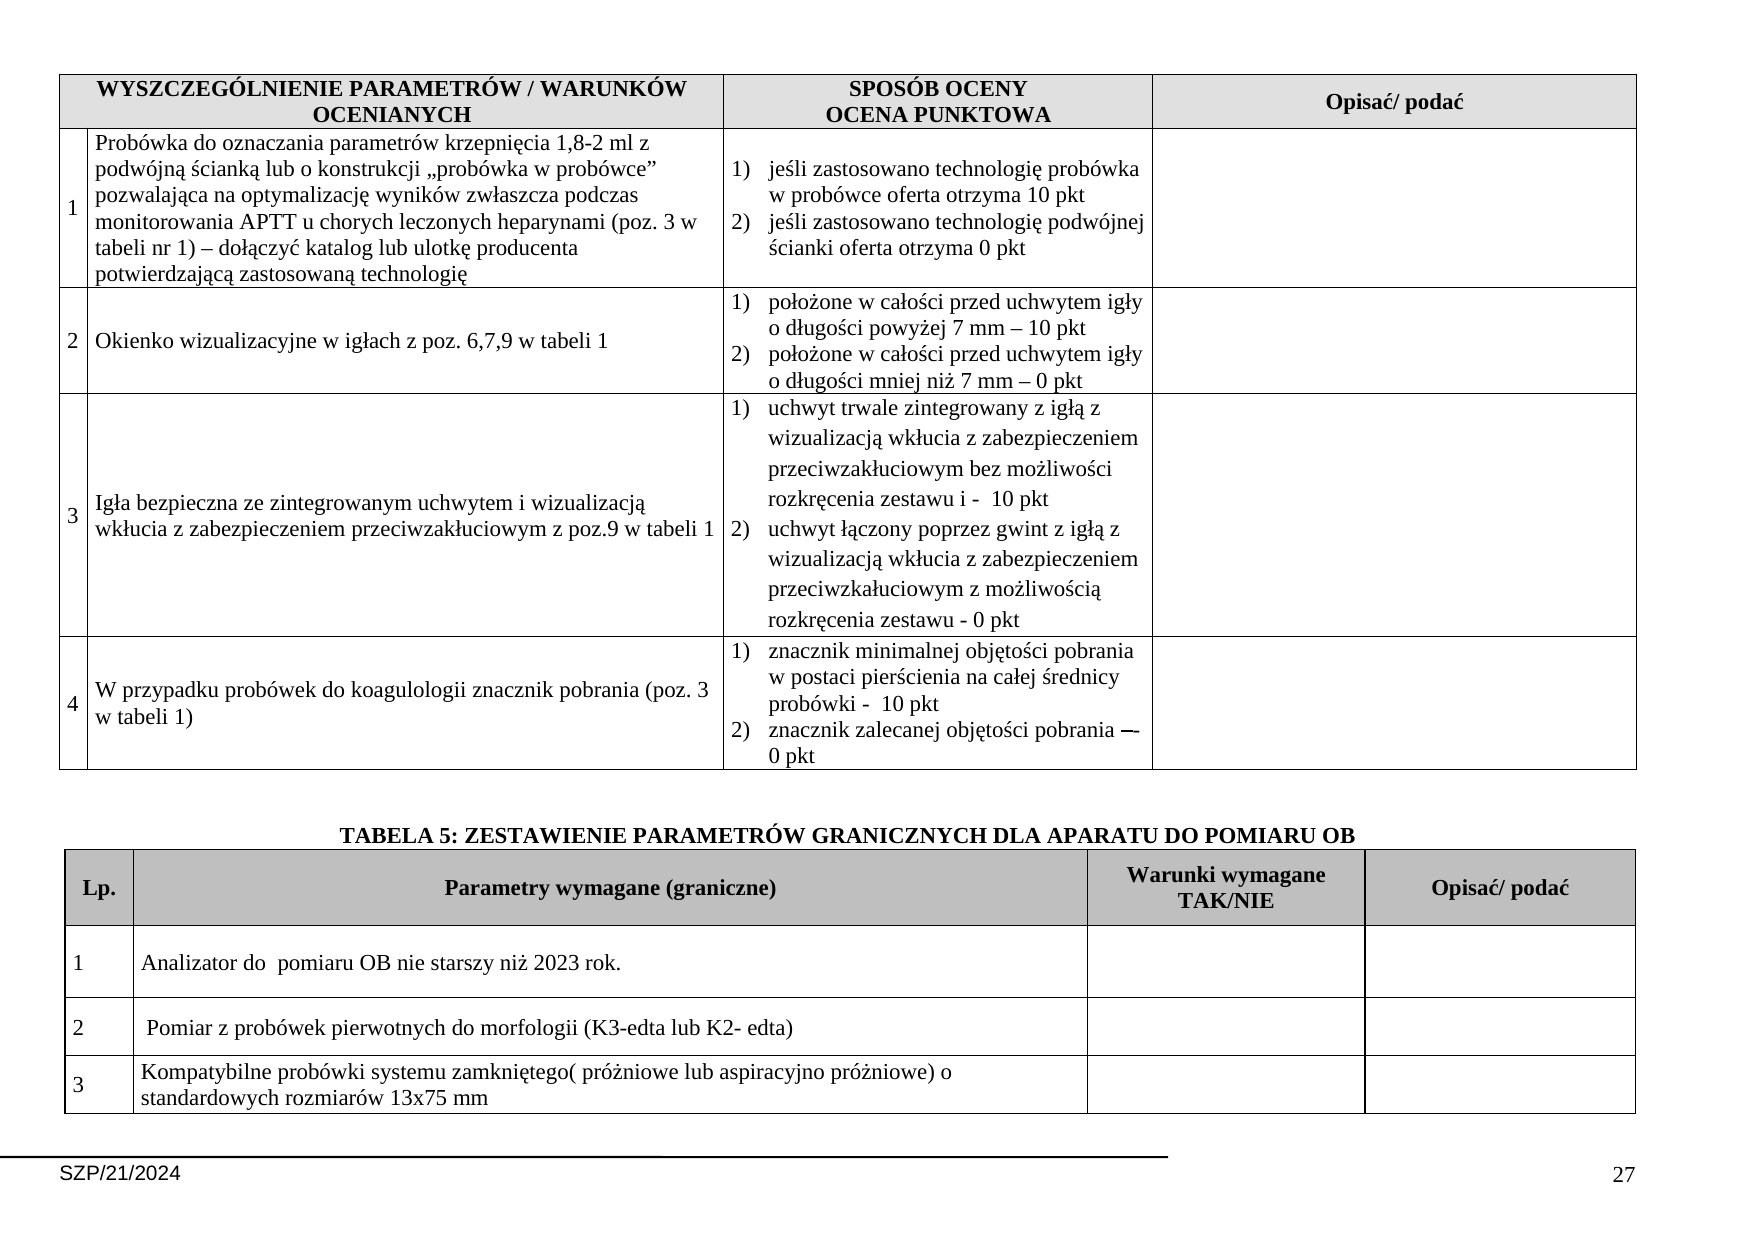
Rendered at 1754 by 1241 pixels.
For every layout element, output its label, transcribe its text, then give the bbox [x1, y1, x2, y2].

table_cell 2 [66, 998, 133, 1055]
table_cell uchwyt trwale zintegrowany z igłą z wizualizacją wkłucia z zabezpieczeniem przeciwzakłuciowym bez możliwości rozkręcenia zestawu i - 10 pkt uchwyt łączony poprzez gwint z igłą z wizualizacją wkłucia z zabezpieczeniem przeciwzkałuciowym z możliwością rozkręcenia zestawu - 0 pkt [724, 394, 1152, 636]
table_cell [1153, 288, 1636, 393]
table_cell Igła bezpieczna ze zintegrowanym uchwytem i wizualizacją wkłucia z zabezpieczeniem przeciwzakłuciowym z poz.9 w tabeli 1 [88, 394, 723, 636]
table_header Opisać/ podać [1153, 75, 1636, 128]
table_cell Kompatybilne probówki systemu zamkniętego( próżniowe lub aspiracyjno próżniowe) o standardowych rozmiarów 13x75 mm [134, 1056, 1087, 1113]
table_cell 3 [66, 1056, 133, 1113]
table_cell 1 [60, 129, 87, 287]
table_cell [1088, 1056, 1364, 1113]
table_cell [1366, 998, 1635, 1055]
table_cell znacznik minimalnej objętości pobrania w postaci pierścienia na całej średnicy probówki - 10 pkt znacznik zalecanej objętości pobrania - 0 pkt [724, 637, 1152, 769]
table_cell Analizator do pomiaru OB nie starszy niż 2023 rok. [134, 926, 1087, 997]
table_header Opisać/ podać [1366, 850, 1635, 925]
table_cell [1153, 129, 1636, 287]
table_header SPOSÓB OCENY OCENA PUNKTOWA [724, 75, 1152, 128]
table_cell 4 [60, 637, 87, 769]
table_cell Okienko wizualizacyjne w igłach z poz. 6,7,9 w tabeli 1 [88, 288, 723, 393]
table_header Warunki wymagane TAK/NIE [1088, 850, 1364, 925]
table_cell W przypadku probówek do koagulologii znacznik pobrania (poz. 3 w tabeli 1) [88, 637, 723, 769]
table_cell położone w całości przed uchwytem igły o długości powyżej 7 mm – 10 pkt położone w całości przed uchwytem igły o długości mniej niż 7 mm – 0 pkt [724, 288, 1152, 393]
table_cell 3 [60, 394, 87, 636]
table_header Lp. [66, 850, 133, 925]
table_cell [1088, 926, 1364, 997]
table_cell jeśli zastosowano technologię probówka w probówce oferta otrzyma 10 pkt jeśli zastosowano technologię podwójnej ścianki oferta otrzyma 0 pkt [724, 129, 1152, 287]
table_cell Probówka do oznaczania parametrów krzepnięcia 1,8-2 ml z podwójną ścianką lub o konstrukcji „probówka w probówce” pozwalająca na optymalizację wyników zwłaszcza podczas monitorowania APTT u chorych leczonych heparynami (poz. 3 w tabeli nr 1) – dołączyć katalog lub ulotkę producenta potwierdzającą zastosowaną technologię [88, 129, 723, 287]
table_cell [1366, 1056, 1635, 1113]
table_cell 1 [66, 926, 133, 997]
table_cell [1153, 637, 1636, 769]
table_cell 2 [60, 288, 87, 393]
table_header WYSZCZEGÓLNIENIE PARAMETRÓW / WARUNKÓW OCENIANYCH [60, 75, 723, 128]
table_header Parametry wymagane (graniczne) [134, 850, 1087, 925]
table_cell Pomiar z probówek pierwotnych do morfologii (K3-edta lub K2- edta) [134, 998, 1087, 1055]
table_cell [1088, 998, 1364, 1055]
text TABELA 5: ZESTAWIENIE PARAMETRÓW GRANICZNYCH DLA APARATU DO POMIARU OB [59, 822, 1636, 849]
table_cell [1366, 926, 1635, 997]
table_cell [1153, 394, 1636, 636]
